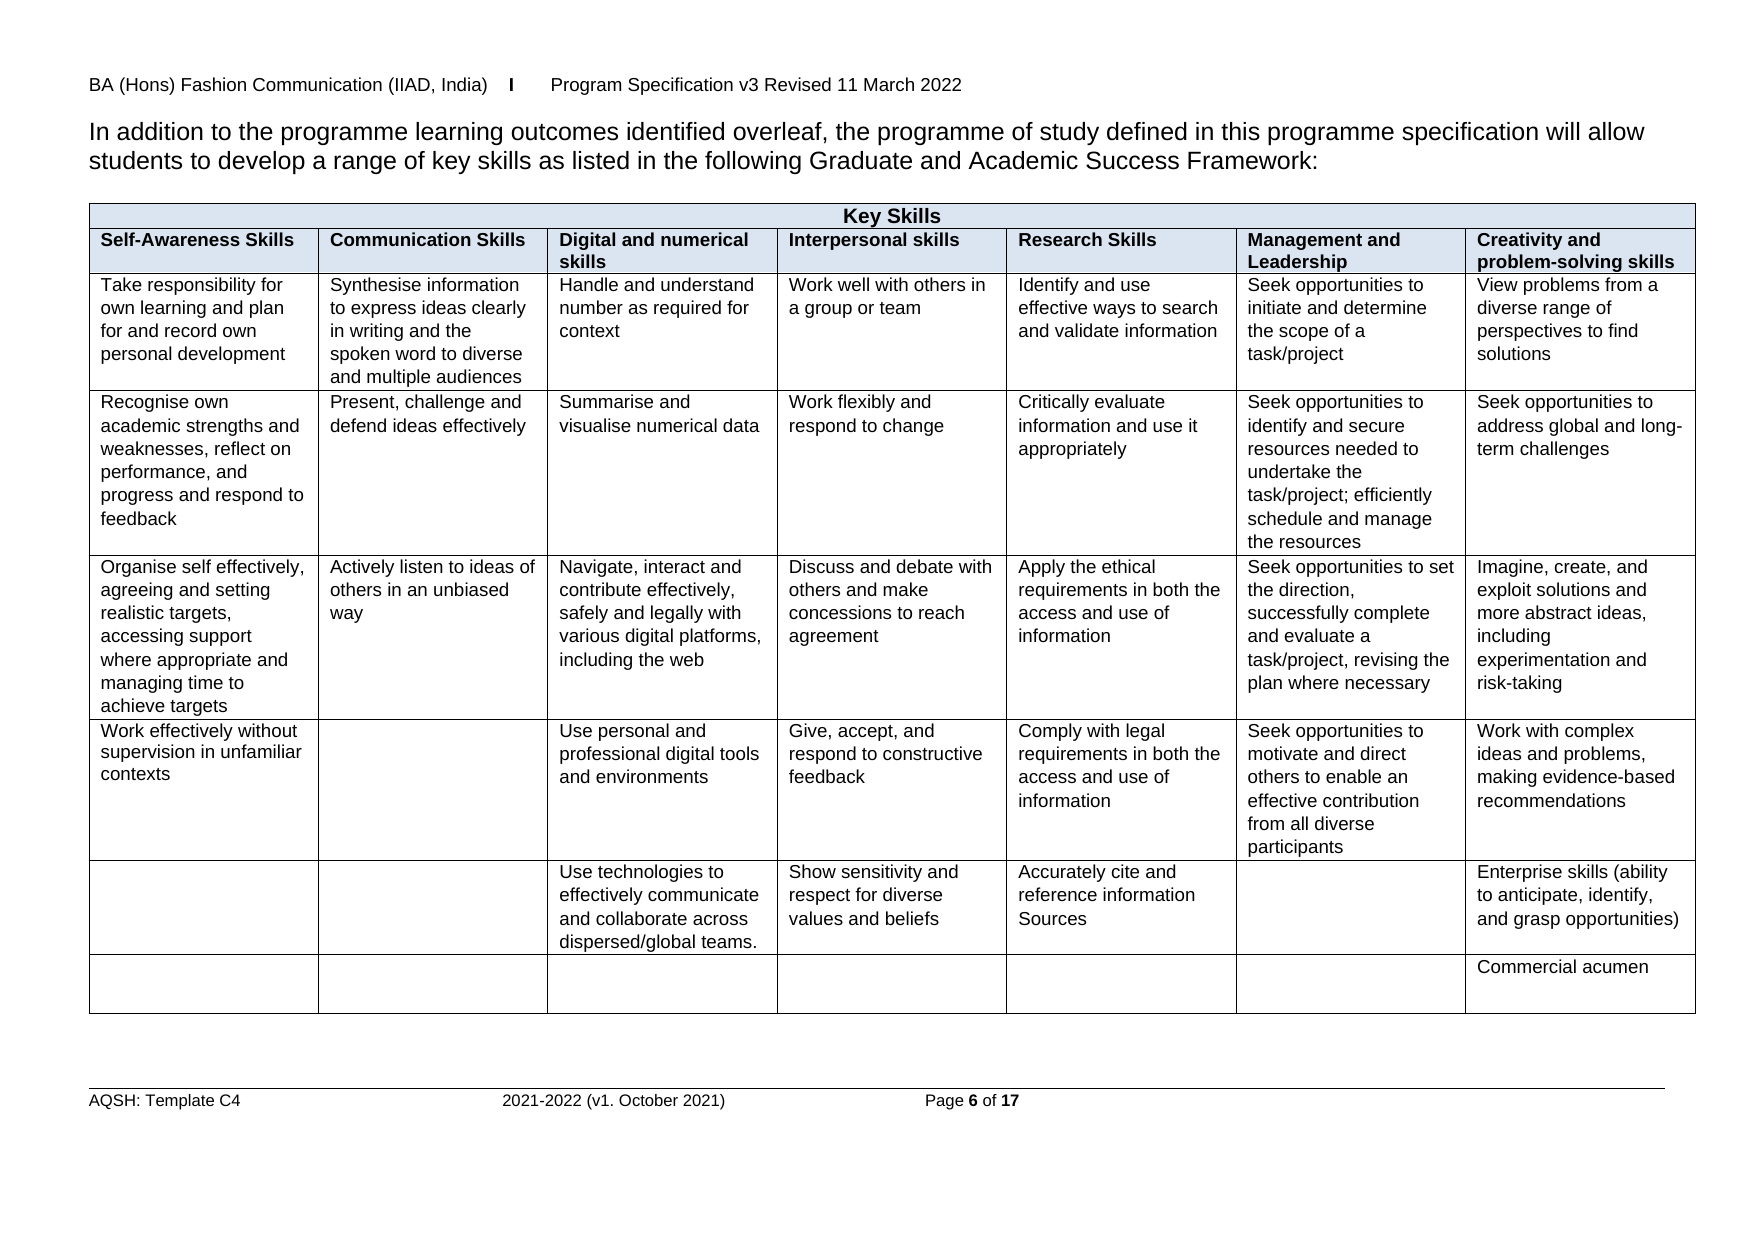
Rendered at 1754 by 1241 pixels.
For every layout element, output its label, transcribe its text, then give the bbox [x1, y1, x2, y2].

table_cell [778, 955, 1006, 1013]
table_cell Show sensitivity and respect for diverse values and beliefs [778, 861, 1006, 954]
table_cell Seek opportunities to address global and long-term challenges [1466, 391, 1695, 554]
table_cell Seek opportunities to motivate and direct others to enable an effective contribution from all diverse participants [1237, 720, 1465, 860]
table_cell Handle and understand number as required for context [548, 274, 777, 390]
table_cell Work with complex ideas and problems, making evidence-based recommendations [1466, 720, 1695, 860]
table_cell [1237, 861, 1465, 954]
table_cell Synthesise information to express ideas clearly in writing and the spoken word to diverse and multiple audiences [319, 274, 547, 390]
table_cell Research Skills [1007, 229, 1236, 272]
table_cell Management and Leadership [1237, 229, 1465, 272]
table_cell Recognise own academic strengths and weaknesses, reflect on performance, and progress and respond to feedback [90, 391, 318, 554]
table_cell Accurately cite and reference information Sources [1007, 861, 1236, 954]
table_cell Creativity and problem-solving skills [1466, 229, 1695, 272]
table_cell [1237, 955, 1465, 1013]
table_cell Interpersonal skills [778, 229, 1006, 272]
table_cell Give, accept, and respond to constructive feedback [778, 720, 1006, 860]
table_cell [90, 861, 318, 954]
table_cell Communication Skills [319, 229, 547, 272]
table_cell Use technologies to effectively communicate and collaborate across dispersed/global teams. [548, 861, 777, 954]
table_cell Comply with legal requirements in both the access and use of information [1007, 720, 1236, 860]
table_cell Seek opportunities to initiate and determine the scope of a task/project [1237, 274, 1465, 390]
table_cell Seek opportunities to identify and secure resources needed to undertake the task/project; efficiently schedule and manage the resources [1237, 391, 1465, 554]
table_cell Critically evaluate information and use it appropriately [1007, 391, 1236, 554]
table_cell Work flexibly and respond to change [778, 391, 1006, 554]
table_cell [90, 955, 318, 1013]
text In addition to the programme learning outcomes identified overleaf, the programme of study defined in this programme specification will allow students to develop a range of key skills as listed in the following Graduate and Academic Success Framework: [89, 117, 1665, 174]
table_cell [319, 720, 547, 860]
table_cell Imagine, create, and exploit solutions and more abstract ideas, including experimentation and risk-taking [1466, 556, 1695, 719]
table_cell Seek opportunities to set the direction, successfully complete and evaluate a task/project, revising the plan where necessary [1237, 556, 1465, 719]
table_cell Discuss and debate with others and make concessions to reach agreement [778, 556, 1006, 719]
table_cell [319, 861, 547, 954]
table_cell Summarise and visualise numerical data [548, 391, 777, 554]
table_cell Commercial acumen [1466, 955, 1695, 1013]
table_cell View problems from a diverse range of perspectives to find solutions [1466, 274, 1695, 390]
table_cell Apply the ethical requirements in both the access and use of information [1007, 556, 1236, 719]
table_cell Take responsibility for own learning and plan for and record own personal development [90, 274, 318, 390]
table_cell [1007, 955, 1236, 1013]
table_cell Self-Awareness Skills [90, 229, 318, 272]
table_cell Present, challenge and defend ideas effectively [319, 391, 547, 554]
table_cell Use personal and professional digital tools and environments [548, 720, 777, 860]
table_cell Organise self effectively, agreeing and setting realistic targets, accessing support where appropriate and managing time to achieve targets [90, 556, 318, 719]
table_cell Enterprise skills (ability to anticipate, identify, and grasp opportunities) [1466, 861, 1695, 954]
table_cell [319, 955, 547, 1013]
table_cell Actively listen to ideas of others in an unbiased way [319, 556, 547, 719]
table_cell Digital and numerical skills [548, 229, 777, 272]
table_cell Work well with others in a group or team [778, 274, 1006, 390]
table_cell [548, 955, 777, 1013]
table_header Key Skills [90, 204, 1695, 228]
table_cell Navigate, interact and contribute effectively, safely and legally with various digital platforms, including the web [548, 556, 777, 719]
table_cell Identify and use effective ways to search and validate information [1007, 274, 1236, 390]
table_cell Work effectively without supervision in unfamiliar contexts [90, 720, 318, 860]
